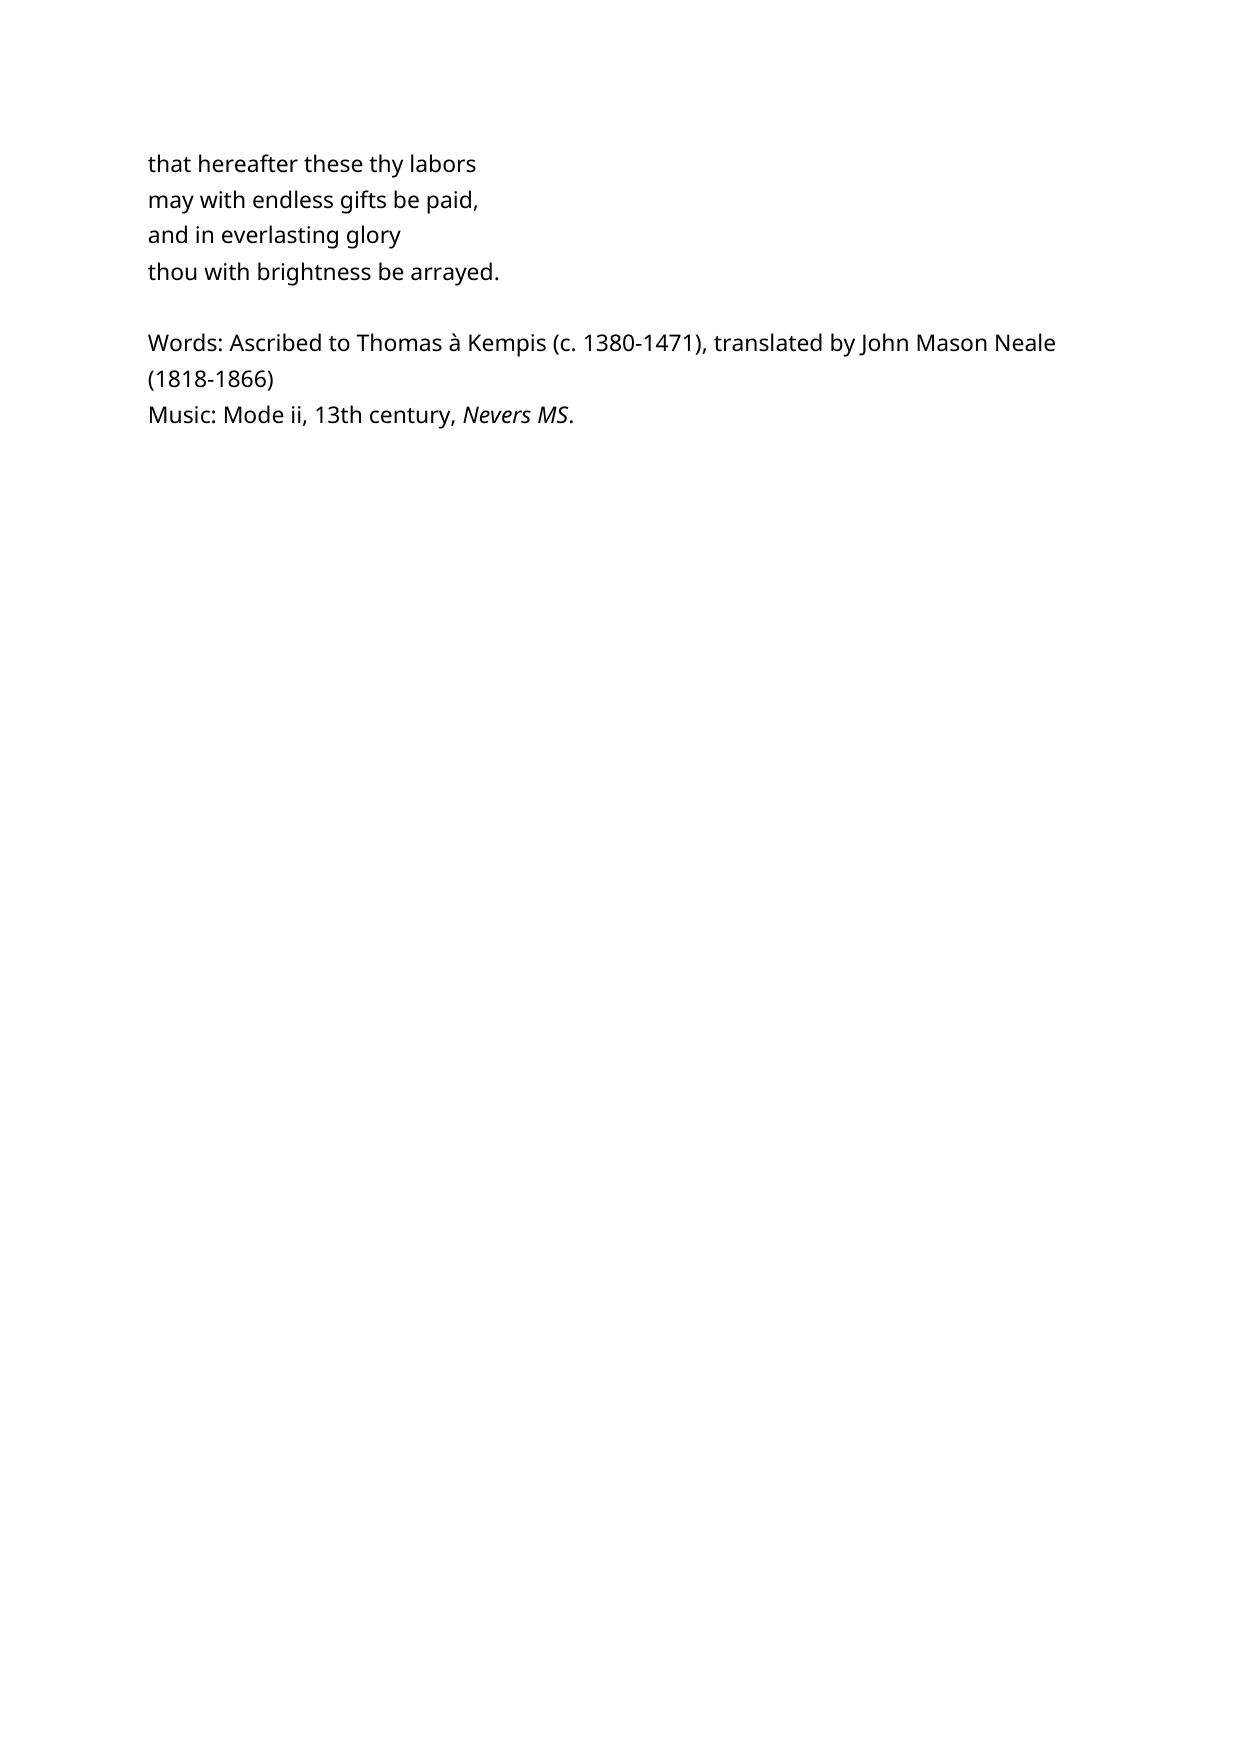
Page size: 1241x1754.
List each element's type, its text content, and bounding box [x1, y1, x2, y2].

text that hereafter these thy labors [148, 148, 1093, 179]
text and in everlasting glory [148, 219, 1093, 251]
text Words: Ascribed to Thomas à Kempis (c. 1380-1471), translated by John Mason Neale (1818-1866) [148, 327, 1093, 394]
text thou with brightness be arrayed. [148, 255, 1093, 287]
text Music: Mode ii, 13th century, Nevers MS. [148, 399, 1093, 430]
text may with endless gifts be paid, [148, 183, 1093, 215]
